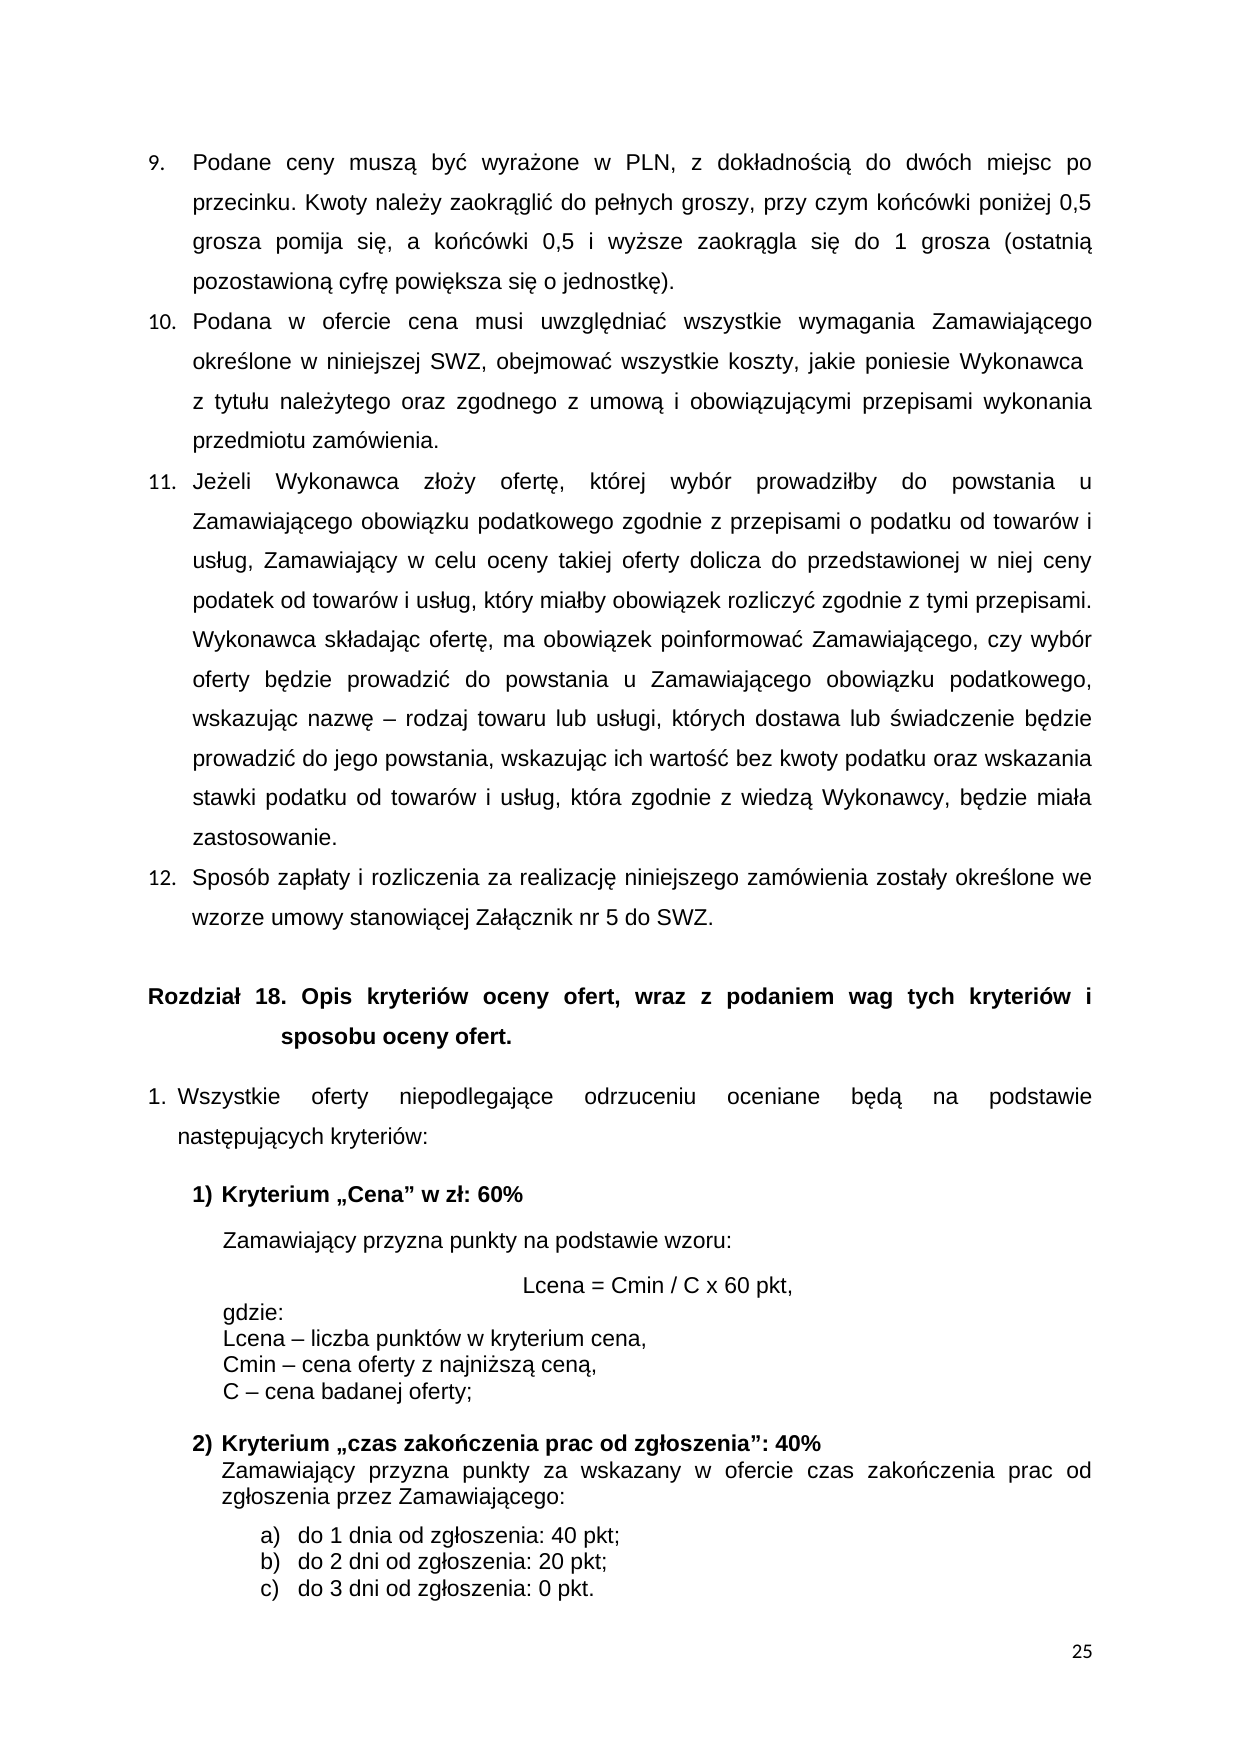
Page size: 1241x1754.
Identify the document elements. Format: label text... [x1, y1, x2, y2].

text Zamawiający przyzna punkty na podstawie wzoru: [223, 1227, 1093, 1253]
list Podana w ofercie cena musi uwzględniać wszystkie wymagania Zamawiającego określone w niniejszej SWZ, obejmować wszystkie koszty, jakie poniesie Wykonawca z tytułu należytego oraz zgodnego z umową i obowiązującymi przepisami wykonania przedmiotu zamówienia. [148, 307, 1093, 454]
text Lcena – liczba punktów w kryterium cena, [223, 1325, 1093, 1351]
list Sposób zapłaty i rozliczenia za realizację niniejszego zamówienia zostały określone we wzorze umowy stanowiącej Załącznik nr 5 do SWZ. [148, 863, 1093, 931]
list Podane ceny muszą być wyrażone w PLN, z dokładnością do dwóch miejsc po przecinku. Kwoty należy zaokrąglić do pełnych groszy, przy czym końcówki poniżej 0,5 grosza pomija się, a końcówki 0,5 i wyższe zaokrągla się do 1 grosza (ostatnią pozostawioną cyfrę powiększa się o jednostkę). [148, 148, 1093, 294]
text gdzie: [223, 1299, 1093, 1325]
text Zamawiający przyzna punkty za wskazany w ofercie czas zakończenia prac od zgłoszenia przez Zamawiającego: [221, 1457, 1093, 1509]
list Jeżeli Wykonawca złoży ofertę, której wybór prowadziłby do powstania u Zamawiającego obowiązku podatkowego zgodnie z przepisami o podatku od towarów i usług, Zamawiający w celu oceny takiej oferty dolicza do przedstawionej w niej ceny podatek od towarów i usług, który miałby obowiązek rozliczyć zgodnie z tymi przepisami. Wykonawca składając ofertę, ma obowiązek poinformować Zamawiającego, czy wybór oferty będzie prowadzić do powstania u Zamawiającego obowiązku podatkowego, wskazując nazwę – rodzaj towaru lub usługi, których dostawa lub świadczenie będzie prowadzić do jego powstania, wskazując ich wartość bez kwoty podatku oraz wskazania stawki podatku od towarów i usług, która zgodnie z wiedzą Wykonawcy, będzie miała zastosowanie. [148, 467, 1093, 850]
text Lcena = Cmin / C x 60 pkt, [223, 1272, 1093, 1299]
text Rozdział 18. Opis kryteriów oceny ofert, wraz z podaniem wag tych kryteriów i sposobu oceny ofert. [148, 983, 1093, 1049]
list do 3 dni od zgłoszenia: 0 pkt. [260, 1575, 1093, 1601]
list do 1 dnia od zgłoszenia: 40 pkt; [260, 1522, 1093, 1548]
list Kryterium „Cena” w zł: 60% [192, 1181, 1093, 1208]
list Wszystkie oferty niepodlegające odrzuceniu oceniane będą na podstawie następujących kryteriów: [148, 1083, 1093, 1149]
list do 2 dni od zgłoszenia: 20 pkt; [260, 1548, 1093, 1575]
list Kryterium „czas zakończenia prac od zgłoszenia”: 40% [192, 1430, 1093, 1457]
text Cmin – cena oferty z najniższą ceną, [223, 1351, 1093, 1378]
text C – cena badanej oferty; [223, 1378, 1093, 1404]
